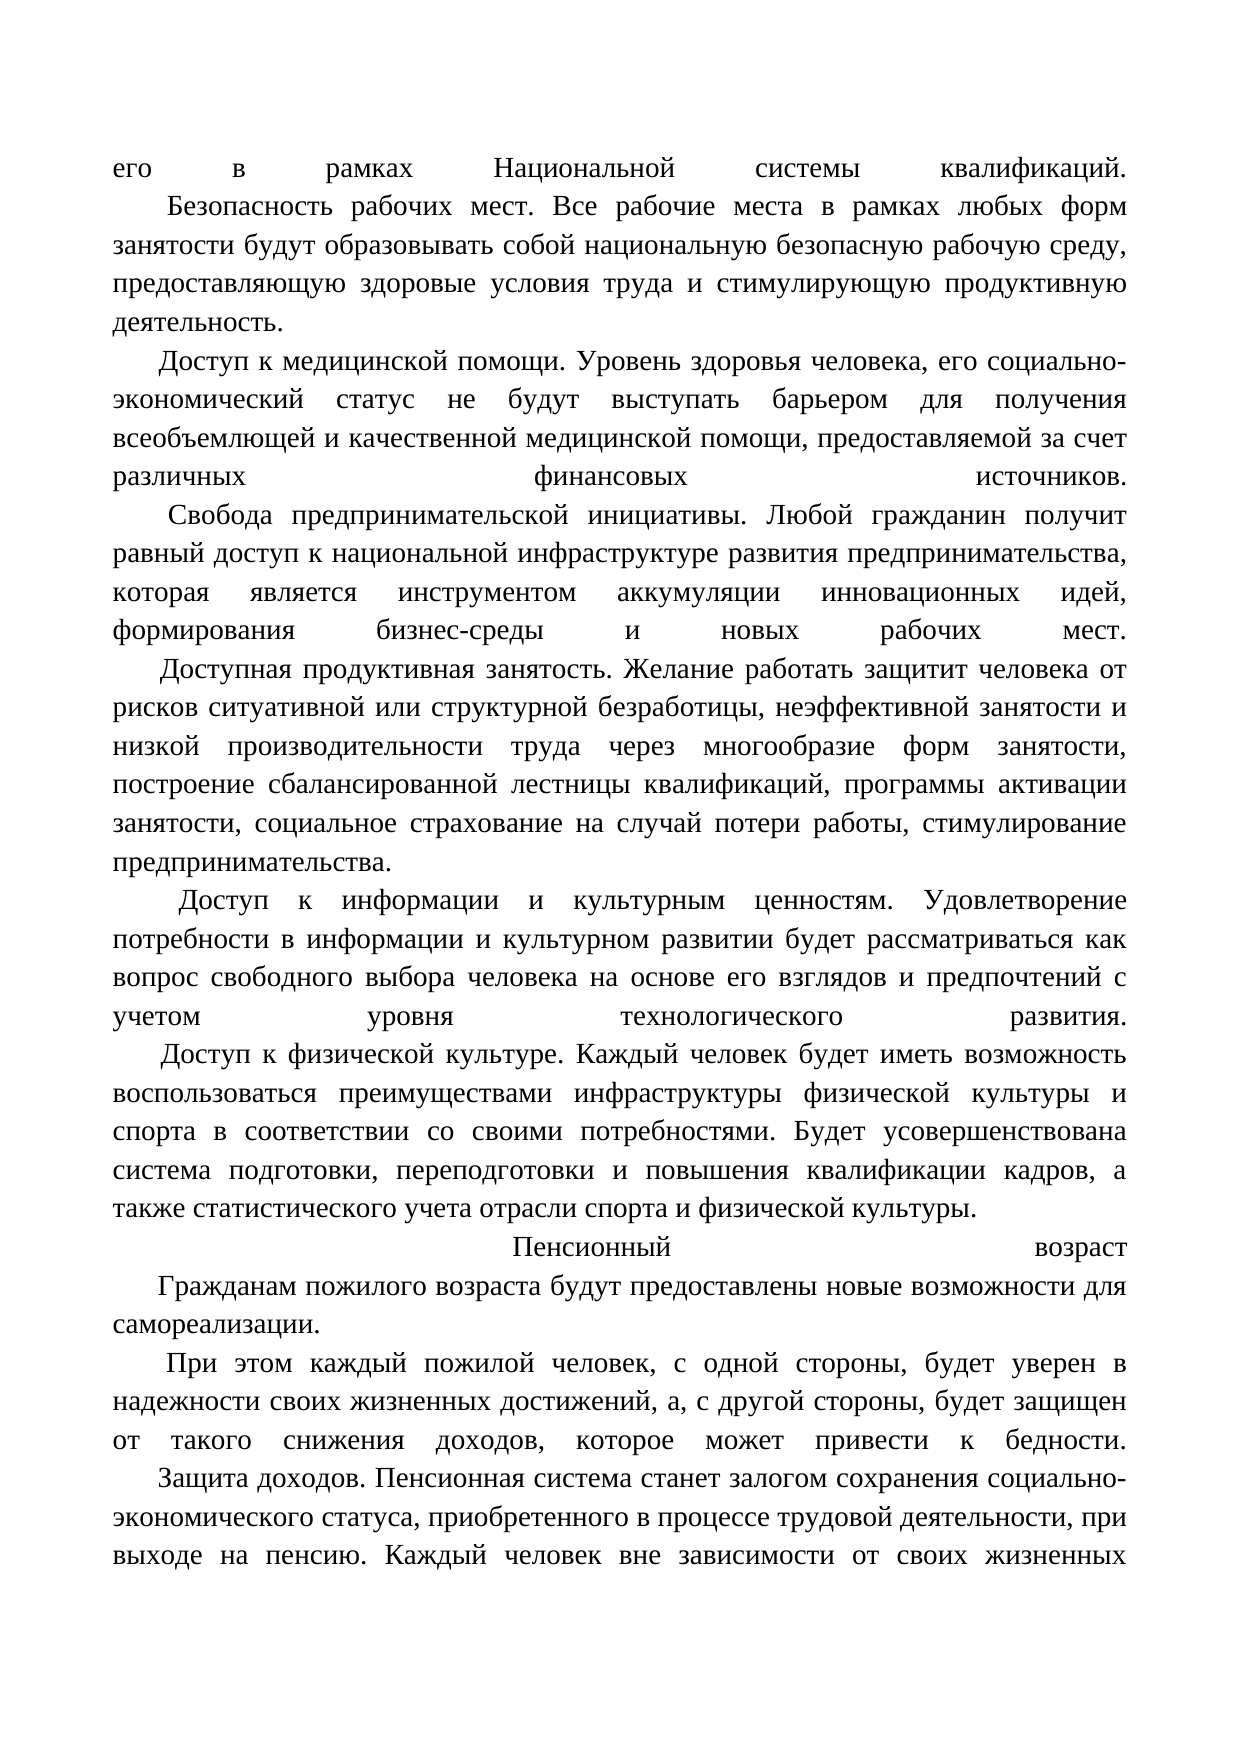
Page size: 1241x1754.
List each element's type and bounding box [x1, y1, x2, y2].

text [112, 150, 1128, 1224]
text [112, 1229, 1128, 1571]
